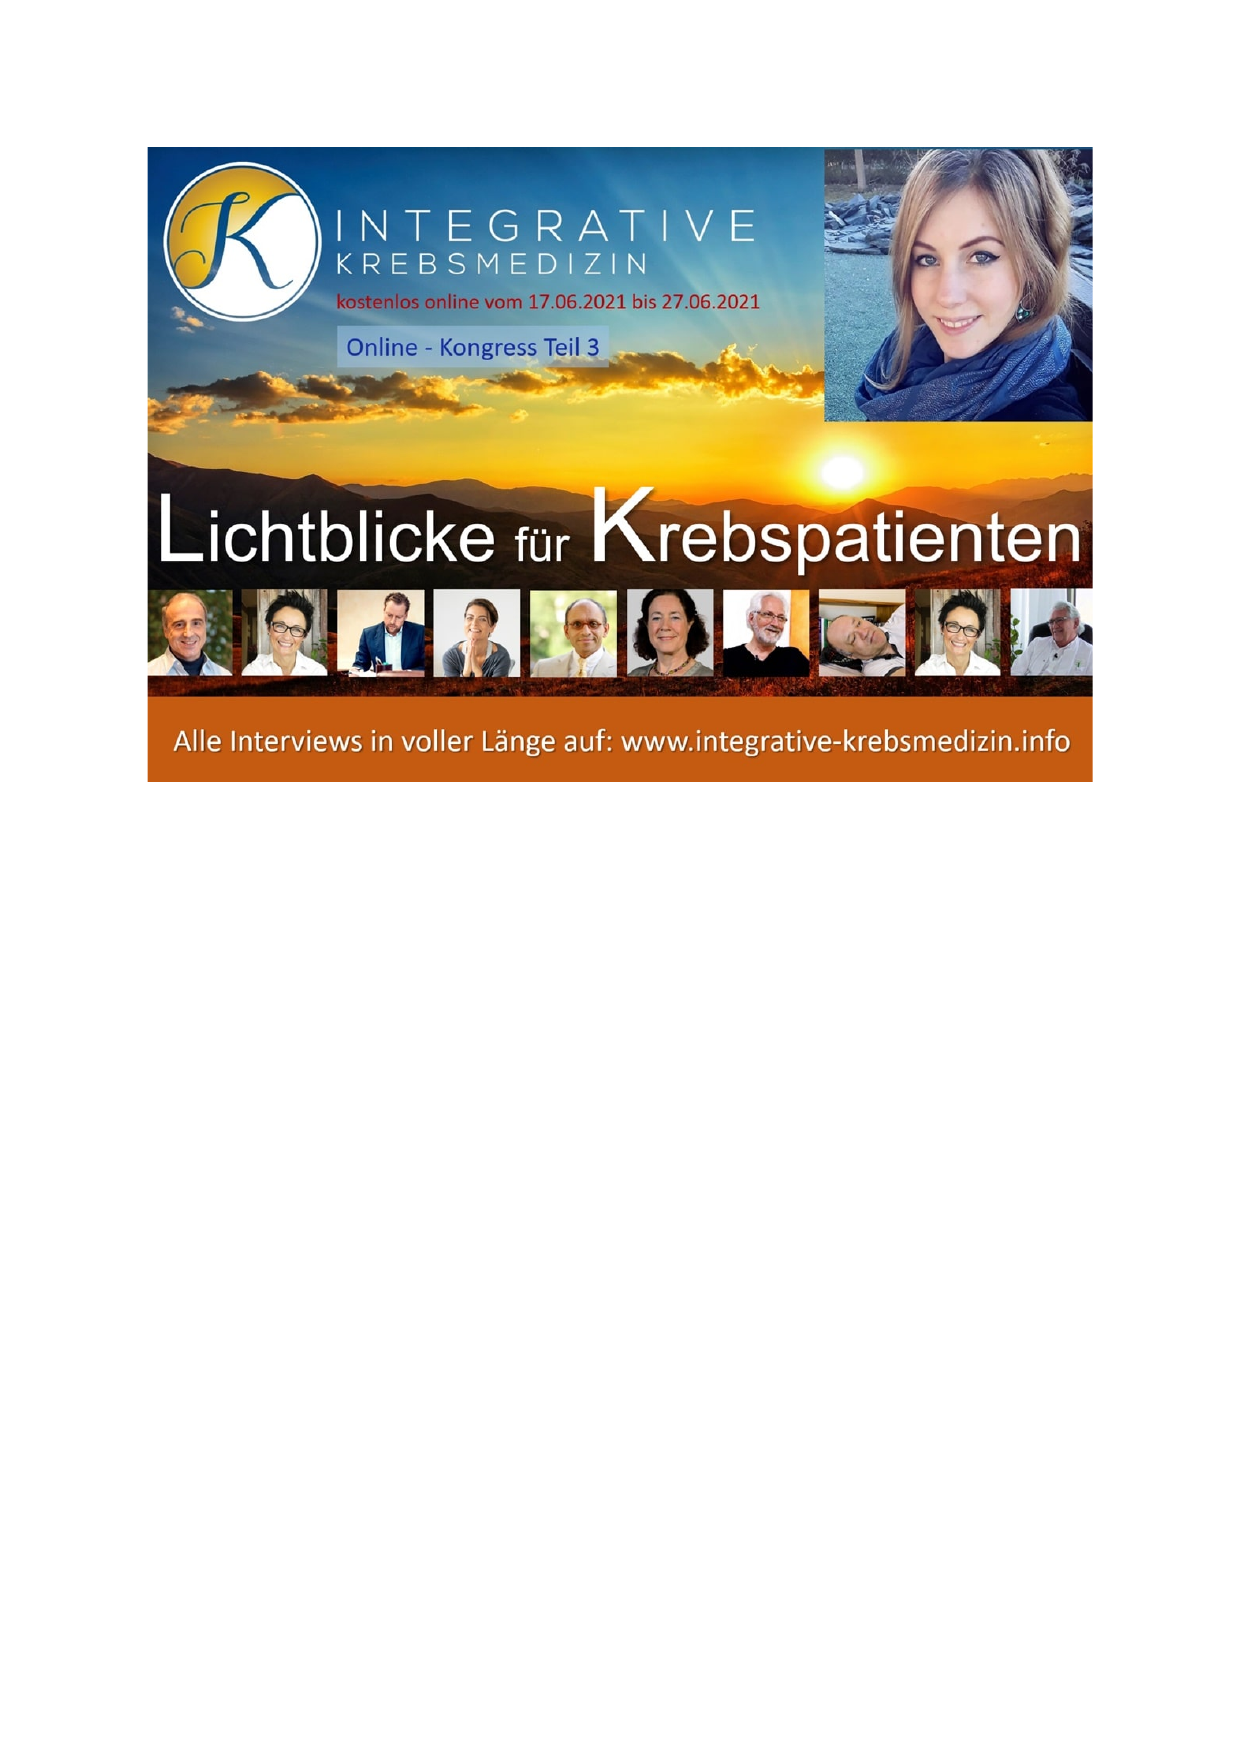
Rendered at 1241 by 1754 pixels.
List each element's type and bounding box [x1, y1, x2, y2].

picture [147, 147, 1093, 782]
